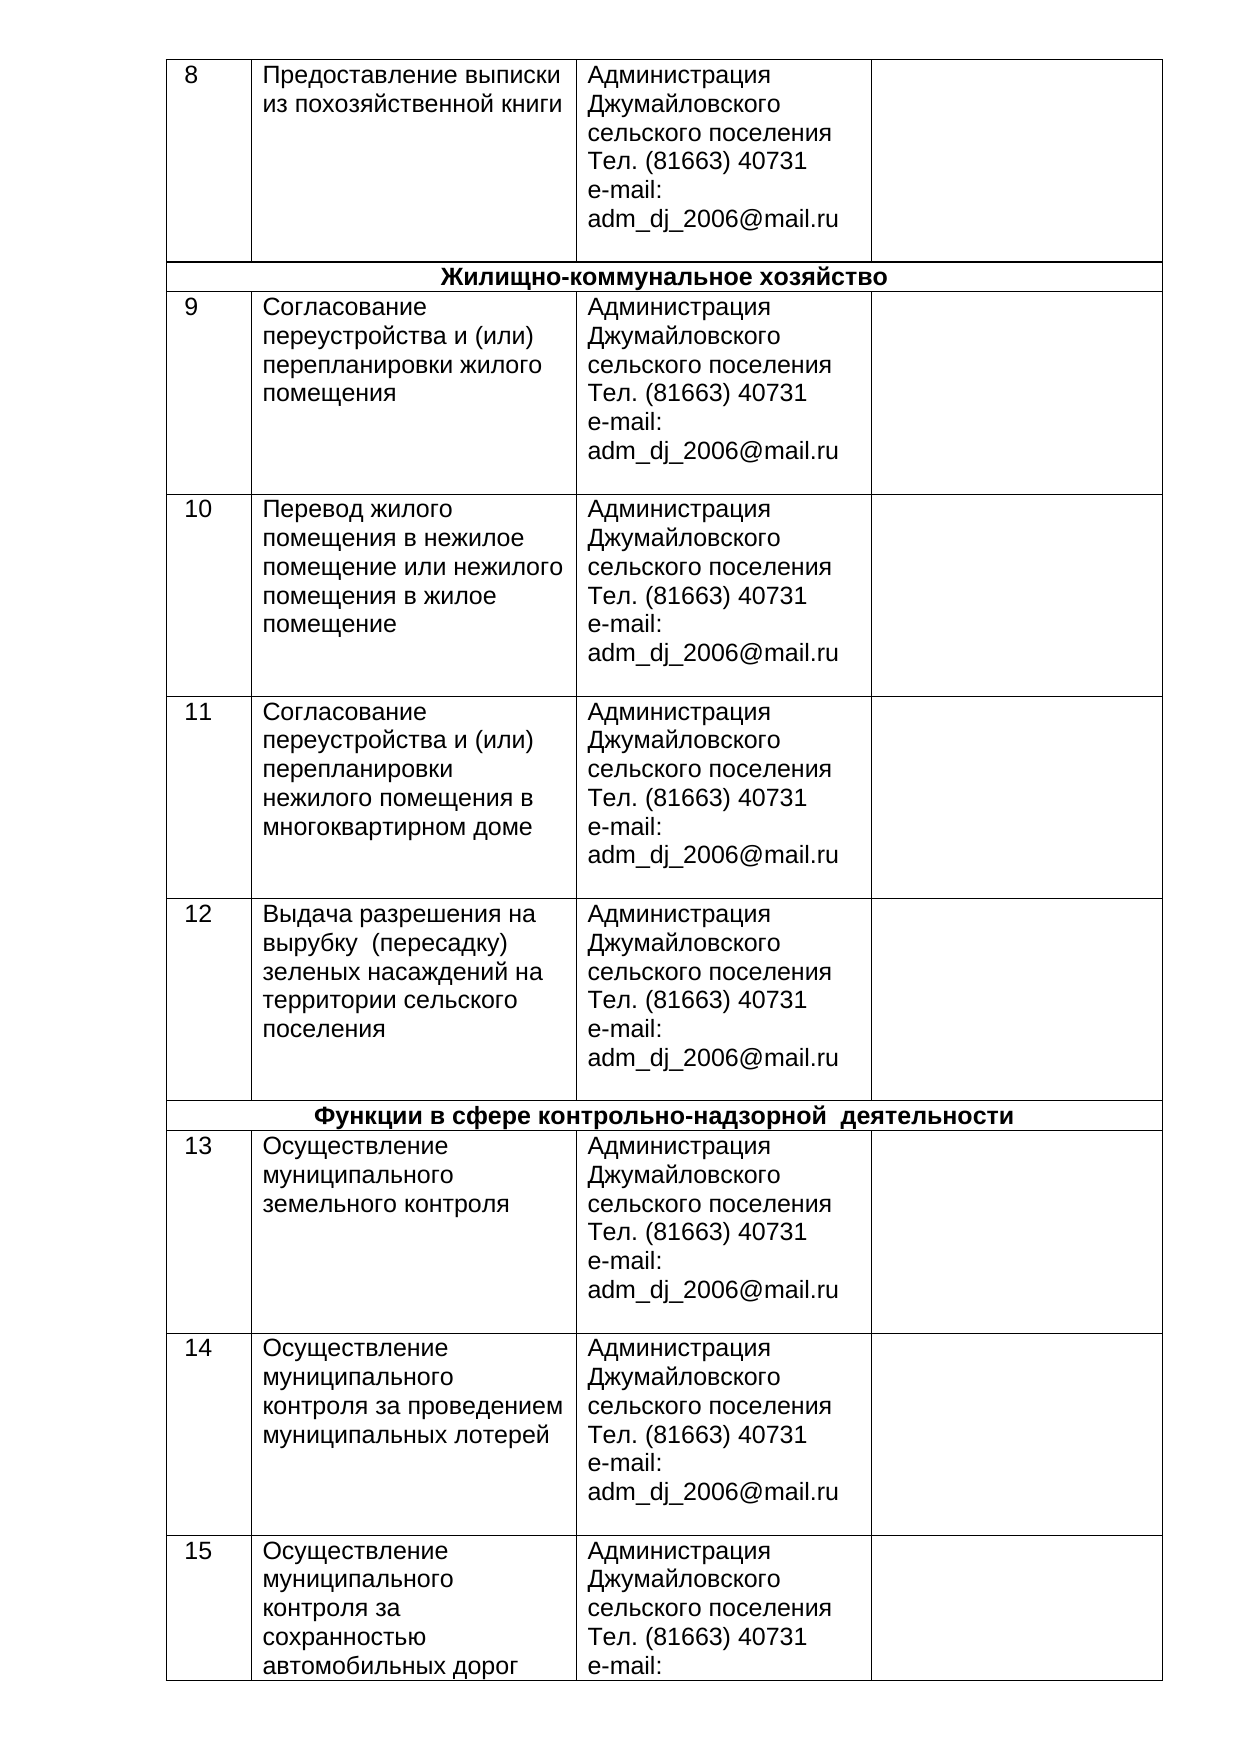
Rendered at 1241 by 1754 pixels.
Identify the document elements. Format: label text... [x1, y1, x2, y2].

table_cell [872, 1334, 1162, 1535]
table_cell 9 [167, 292, 251, 493]
table_cell 8 [167, 60, 251, 261]
table_cell Предоставление выписки из похозяйственной книги [252, 60, 576, 261]
table_cell 15 [167, 1536, 251, 1679]
table_cell Осуществление муниципального земельного контроля [252, 1131, 576, 1332]
table_cell [872, 899, 1162, 1100]
table_cell [872, 292, 1162, 493]
table_cell Согласование переустройства и (или) перепланировки жилого помещения [252, 292, 576, 493]
table_cell Администрация Джумайловского сельского поселения Тел. (81663) 40731 e-mail: adm_dj_2006@mail.ru [577, 697, 871, 898]
table_cell [872, 1131, 1162, 1332]
table_cell [872, 1536, 1162, 1679]
table_cell Согласование переустройства и (или) перепланировки нежилого помещения в многоквартирном доме [252, 697, 576, 898]
table_cell Администрация Джумайловского сельского поселения Тел. (81663) 40731 e-mail: adm_dj_2006@mail.ru [577, 1334, 871, 1535]
table_cell [872, 697, 1162, 898]
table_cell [577, 60, 871, 261]
table_cell Осуществление муниципального контроля за проведением муниципальных лотерей [252, 1334, 576, 1535]
table_cell 10 [167, 495, 251, 696]
table_cell [872, 495, 1162, 696]
table_cell Функции в сфере контрольно-надзорной деятельности [167, 1101, 1162, 1130]
table_cell Перевод жилого помещения в нежилое помещение или нежилого помещения в жилое помещение [252, 495, 576, 696]
table_cell 13 [167, 1131, 251, 1332]
table_cell Администрация Джумайловского сельского поселения Тел. (81663) 40731 e-mail: adm_dj_2006@mail.ru [577, 1131, 871, 1332]
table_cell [577, 1536, 871, 1679]
table_cell Выдача разрешения на вырубку (пересадку) зеленых насаждений на территории сельского поселения [252, 899, 576, 1100]
table_cell Администрация Джумайловского сельского поселения Тел. (81663) 40731 e-mail: adm_dj_2006@mail.ru [577, 292, 871, 493]
table_cell 14 [167, 1334, 251, 1535]
table_cell Администрация Джумайловского сельского поселения Тел. (81663) 40731 e-mail: adm_dj_2006@mail.ru [577, 495, 871, 696]
table_cell Администрация Джумайловского сельского поселения Тел. (81663) 40731 e-mail: adm_dj_2006@mail.ru [577, 899, 871, 1100]
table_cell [252, 1536, 576, 1679]
table_cell 11 [167, 697, 251, 898]
table_cell 12 [167, 899, 251, 1100]
table_cell Жилищно-коммунальное хозяйство [167, 263, 1162, 291]
table_cell [872, 60, 1162, 261]
